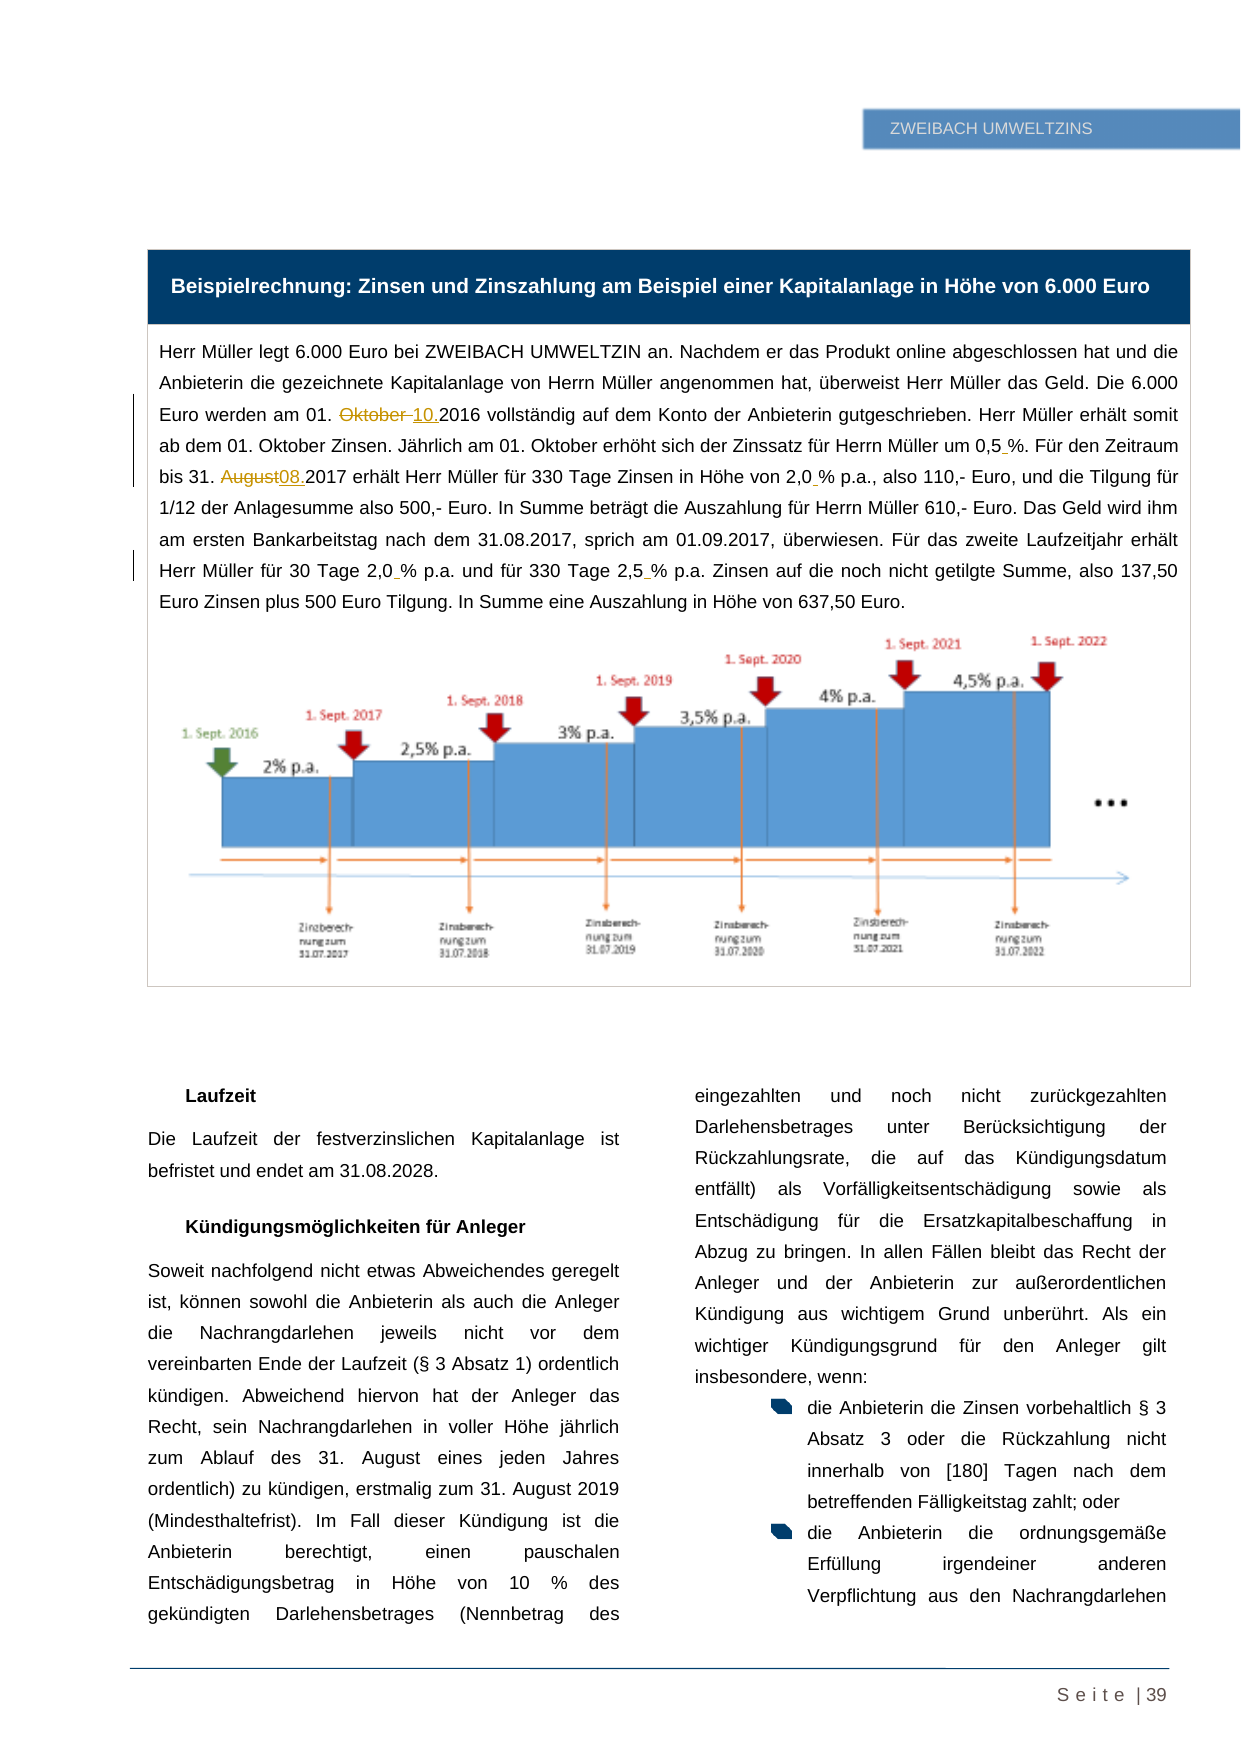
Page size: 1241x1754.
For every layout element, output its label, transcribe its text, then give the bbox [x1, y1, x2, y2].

table_cell Herr Müller legt 6.000 Euro bei ZWEIBACH UMWELTZIN an. Nachdem er das Produkt online abgeschlossen hat und die Anbieterin die gezeichnete Kapitalanlage von Herrn Müller angenommen hat, überweist Herr Müller das Geld. Die 6.000 Euro werden am 01. 2016 vollständig auf dem Konto der Anbieterin gutgeschrieben. Herr Müller erhält somit ab dem 01. Oktober Zinsen. Jährlich am 01. Oktober erhöht sich der Zinssatz für Herrn Müller um 0,5%. Für den Zeitraum bis 31. 2017 erhält Herr Müller für 330 Tage Zinsen in Höhe von 2,0% p.a., also 110,- Euro, und die Tilgung für 1/12 der Anlagesumme also 500,- Euro. In Summe beträgt die Auszahlung für Herrn Müller 610,- Euro. Das Geld wird ihm am ersten Bankarbeitstag nach dem 31.08.2017, sprich am 01.09.2017, überwiesen. Für das zweite Laufzeitjahr erhält Herr Müller für 30 Tage 2,0% p.a. und für 330 Tage 2,5% p.a. Zinsen auf die noch nicht getilgte Summe, also 137,50 Euro Zinsen plus 500 Euro Tilgung. In Summe eine Auszahlung in Höhe von 637,50 Euro. [148, 325, 1190, 986]
text Die Laufzeit der festverzinslichen Kapitalanlage ist befristet und endet am 31.08.2028. [148, 1118, 619, 1181]
text Laufzeit [185, 1075, 619, 1106]
text Kündigungsmöglichkeiten für Anleger [185, 1206, 619, 1237]
picture [770, 1523, 793, 1540]
table_header Beispielrechnung: Zinsen und Zinszahlung am Beispiel einer Kapitalanlage in Höhe von 6.000 Euro [148, 250, 1190, 324]
picture [770, 1398, 793, 1415]
list die Anbieterin die Zinsen vorbehaltlich § 3 Absatz 3 oder die Rückzahlung nicht innerhalb von [180] Tagen nach dem betreffenden Fälligkeitstag zahlt; oder [769, 1387, 1167, 1512]
text Soweit nachfolgend nicht etwas Abweichendes geregelt ist, können sowohl die Anbieterin als auch die Anleger die Nachrangdarlehen jeweils nicht vor dem vereinbarten Ende der Laufzeit (§ 3 Absatz 1) ordentlich kündigen. Abweichend hiervon hat der Anleger das Recht, sein Nachrangdarlehen in voller Höhe jährlich zum Ablauf des 31. August eines jeden Jahres ordentlich) zu kündigen, erstmalig zum 31. August 2019 (Mindesthaltefrist). Im Fall dieser Kündigung ist die Anbieterin berechtigt, einen pauschalen Entschädigungsbetrag in Höhe von 10 % des gekündigten Darlehensbetrages (Nennbetrag des eingezahlten und noch nicht zurückgezahlten Darlehensbetrages unter Berücksichtigung der Rückzahlungsrate, die auf das Kündigungsdatum entfällt) als Vorfälligkeitsentschädigung sowie als Entschädigung für die Ersatzkapitalbeschaffung in Abzug zu bringen. In allen Fällen bleibt das Recht der Anleger und der Anbieterin zur außerordentlichen Kündigung aus wichtigem Grund unberührt. Als ein wichtiger Kündigungsgrund für den Anleger gilt insbesondere, wenn: [148, 1250, 619, 1625]
picture [158, 612, 1153, 981]
text Soweit nachfolgend nicht etwas Abweichendes geregelt ist, können sowohl die Anbieterin als auch die Anleger die Nachrangdarlehen jeweils nicht vor dem vereinbarten Ende der Laufzeit (§ 3 Absatz 1) ordentlich kündigen. Abweichend hiervon hat der Anleger das Recht, sein Nachrangdarlehen in voller Höhe jährlich zum Ablauf des 31. August eines jeden Jahres ordentlich) zu kündigen, erstmalig zum 31. August 2019 (Mindesthaltefrist). Im Fall dieser Kündigung ist die Anbieterin berechtigt, einen pauschalen Entschädigungsbetrag in Höhe von 10 % des gekündigten Darlehensbetrages (Nennbetrag des eingezahlten und noch nicht zurückgezahlten Darlehensbetrages unter Berücksichtigung der Rückzahlungsrate, die auf das Kündigungsdatum entfällt) als Vorfälligkeitsentschädigung sowie als Entschädigung für die Ersatzkapitalbeschaffung in Abzug zu bringen. In allen Fällen bleibt das Recht der Anleger und der Anbieterin zur außerordentlichen Kündigung aus wichtigem Grund unberührt. Als ein wichtiger Kündigungsgrund für den Anleger gilt insbesondere, wenn: [694, 1075, 1167, 1387]
